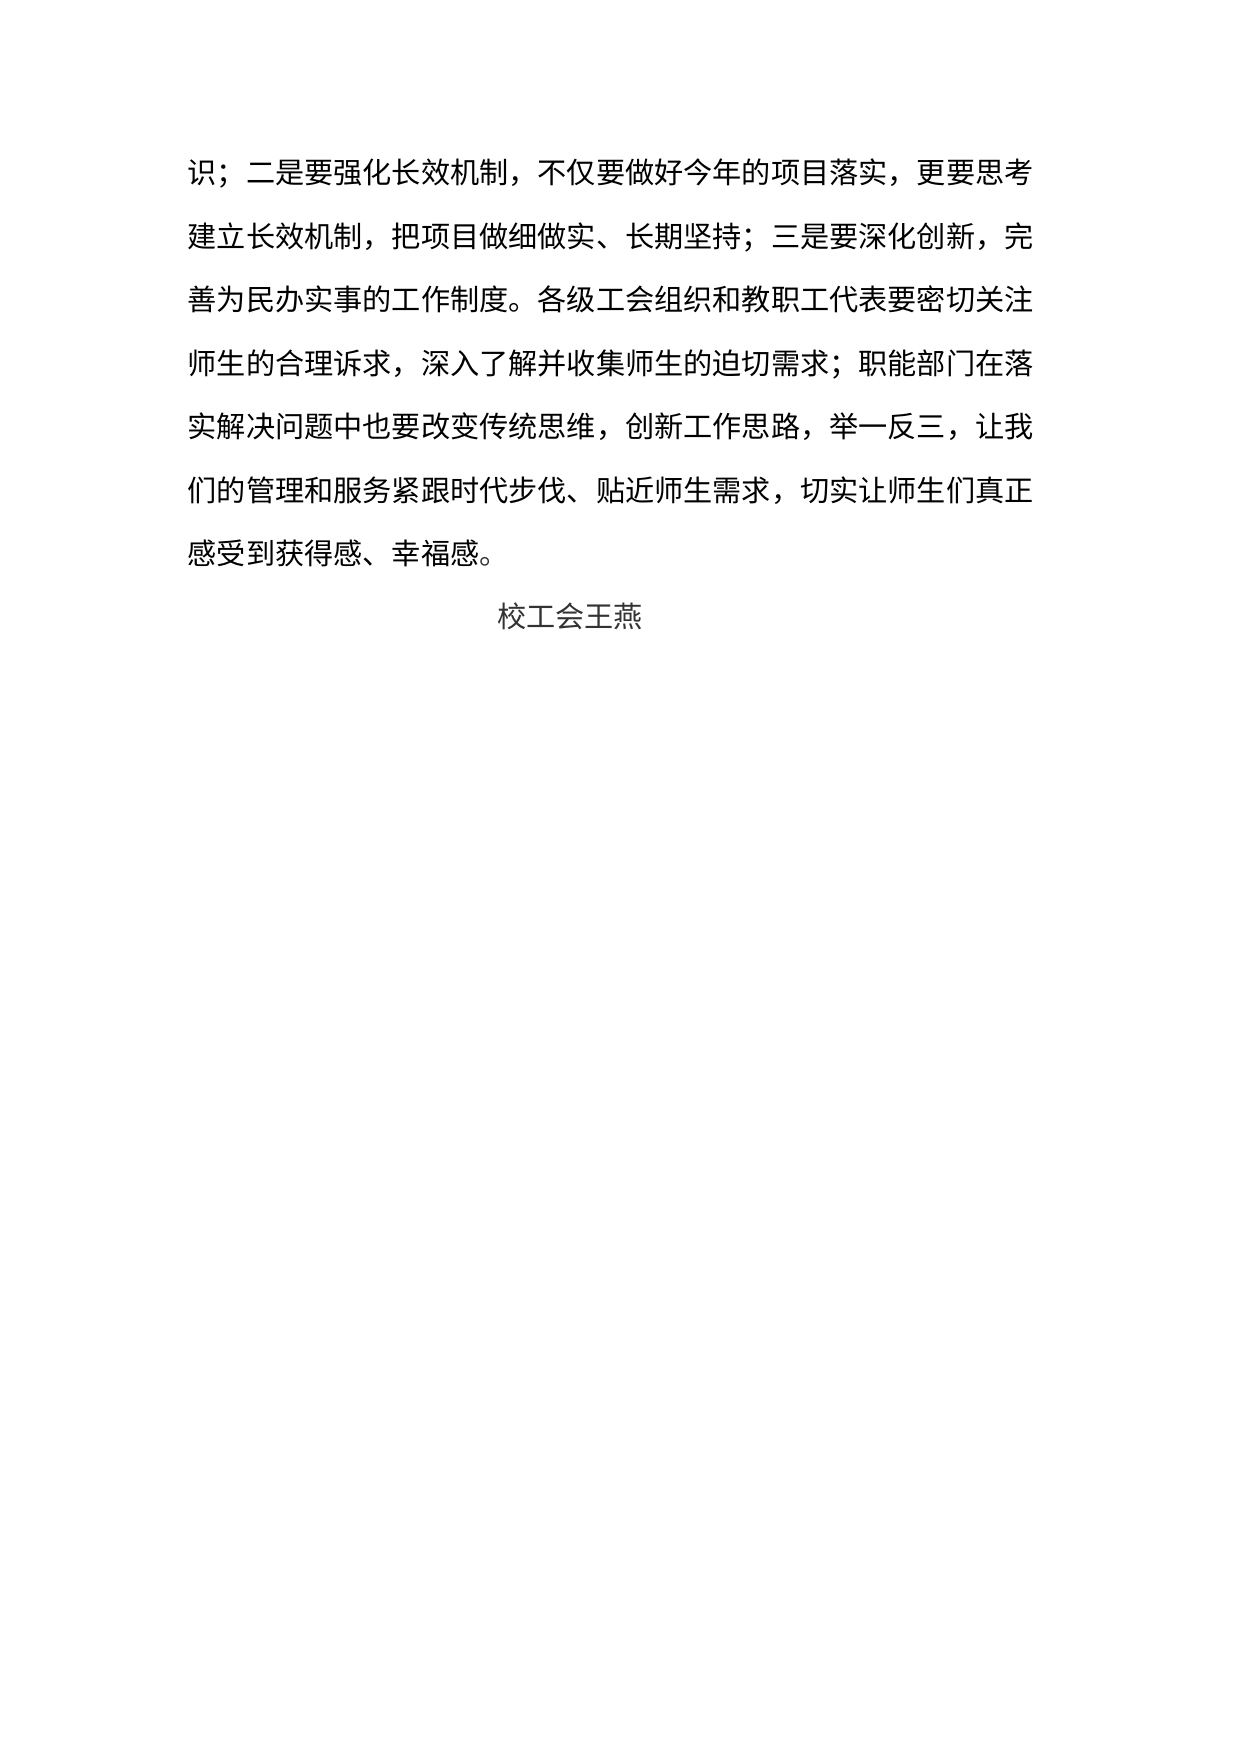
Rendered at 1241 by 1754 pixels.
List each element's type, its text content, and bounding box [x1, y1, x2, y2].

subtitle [187, 150, 1053, 573]
subtitle 校工会王燕 [187, 594, 1053, 636]
